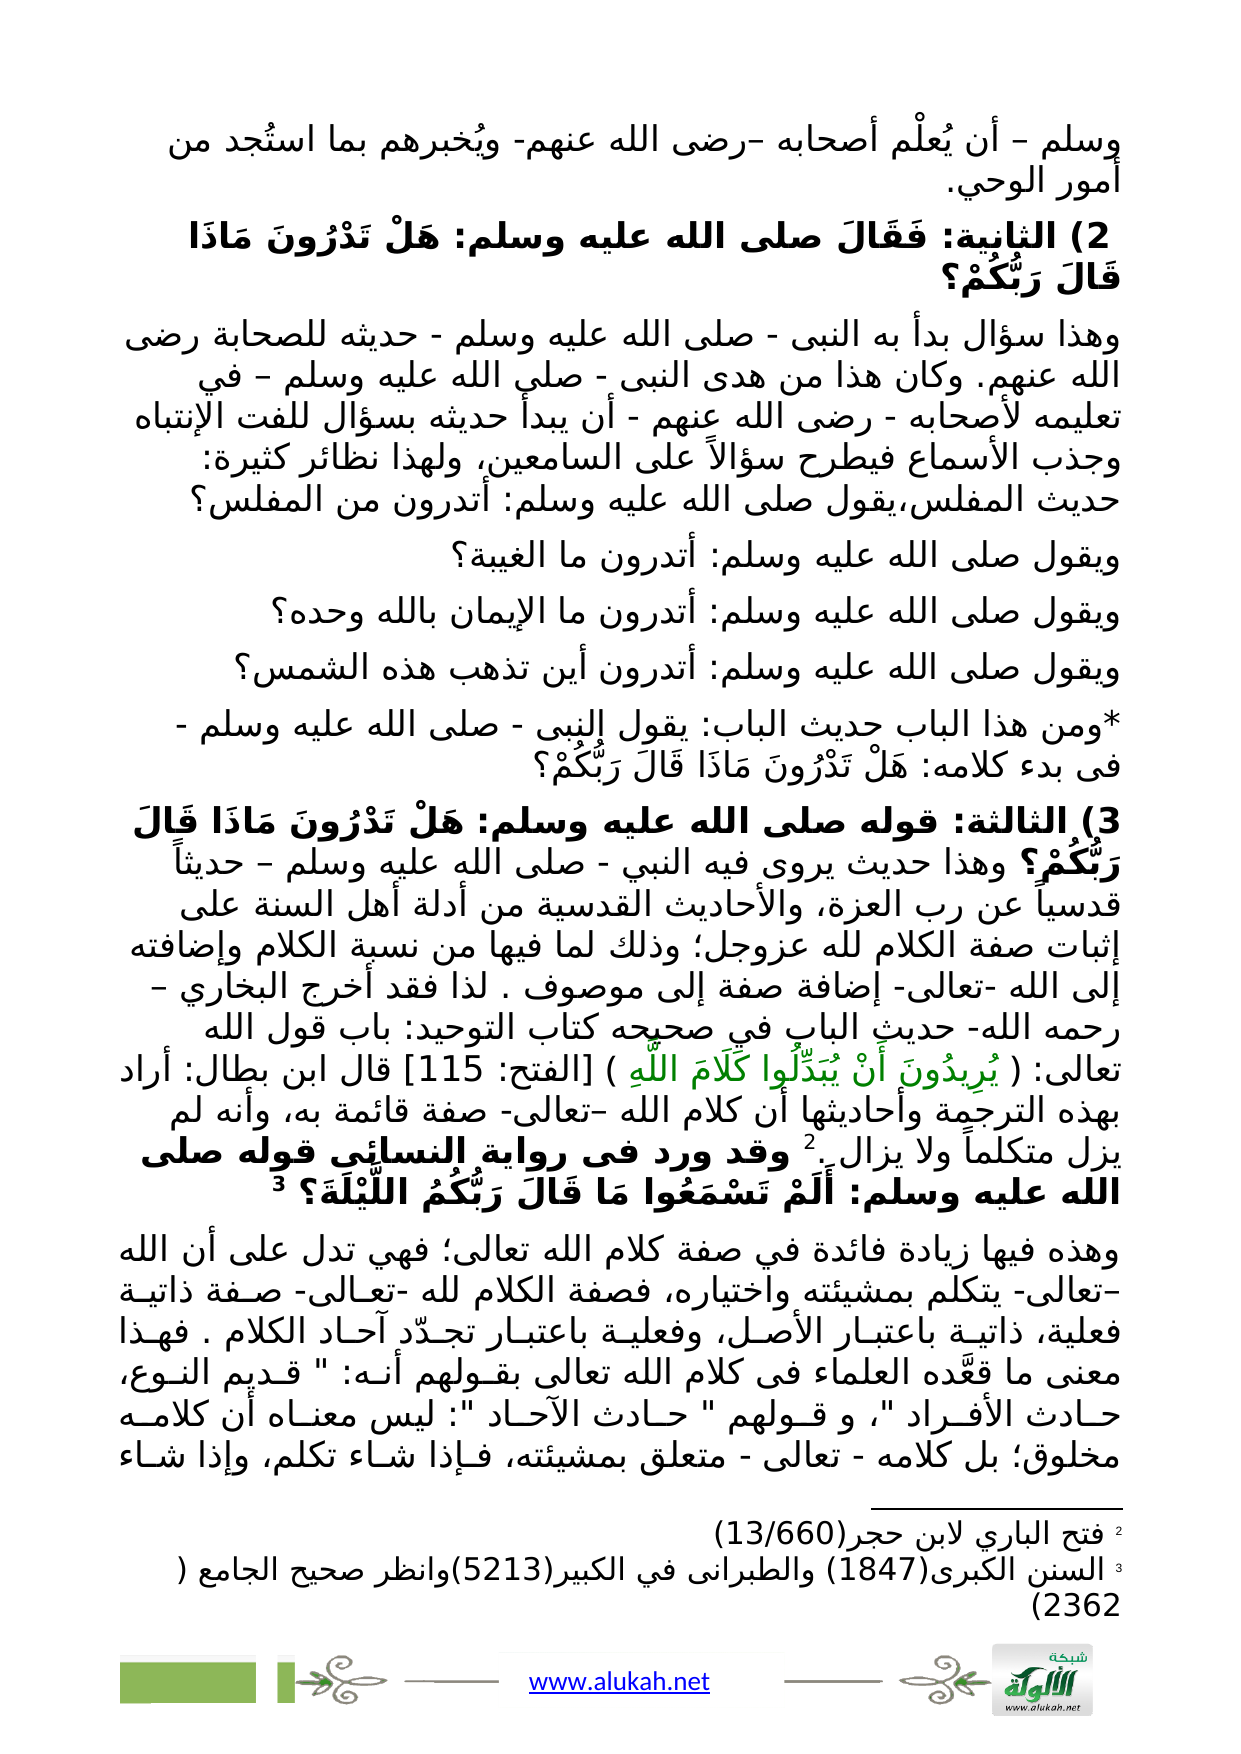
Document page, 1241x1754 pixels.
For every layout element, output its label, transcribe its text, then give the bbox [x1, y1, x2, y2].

text 2) الثانية: فَقَالَ صلى الله عليه وسلم: هَلْ تَدْرُونَ مَاذَا قَالَ رَبُّكُمْ؟ [118, 216, 1122, 298]
picture [118, 1641, 1094, 1723]
text ويقول صلى الله عليه وسلم: أتدرون أين تذهب هذه الشمس؟ [118, 647, 1122, 688]
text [118, 1228, 1122, 1476]
text ويقول صلى الله عليه وسلم: أتدرون ما الإيمان بالله وحده؟ [118, 591, 1122, 632]
text وهذا سؤال بدأ به النبى - صلى الله عليه وسلم - حديثه للصحابة رضى الله عنهم. وكان هذا من هدى النبى - صلى الله عليه وسلم – في تعليمه لأصحابه - رضى الله عنهم - أن يبدأ حديثه بسؤال للفت الإنتباه وجذب الأسماع فيطرح سؤالاً على السامعين، ولهذا نظائر كثيرة: حديث المفلس،يقول صلى الله عليه وسلم: أتدرون من المفلس؟ [118, 313, 1122, 519]
text 3) الثالثة: قوله صلى الله عليه وسلم: هَلْ تَدْرُونَ مَاذَا قَالَ رَبُّكُمْ؟ وهذا حديث يروى فيه النبي - صلى الله عليه وسلم – حديثاً قدسياً عن رب العزة، والأحاديث القدسية من أدلة أهل السنة على إثبات صفة الكلام لله عزوجل؛ وذلك لما فيها من نسبة الكلام وإضافته إلى الله -تعالى- إضافة صفة إلى موصوف . لذا فقد أخرج البخاري –رحمه الله- حديث الباب في صحيحه كتاب التوحيد: باب قول الله تعالى: ﴿ يُرِيدُونَ أَنْ يُبَدِّلُوا كَلَامَ اللَّهِ ﴾ [الفتح: 115] قال ابن بطال: أراد بهذه الترجمة وأحاديثها أن كلام الله –تعالى- صفة قائمة به، وأنه لم يزل متكلماً ولا يزال . وقد ورد فى رواية النسائى قوله صلى الله عليه وسلم: أَلَمْ تَسْمَعُوا مَا قَالَ رَبُّكُمُ اللَّيْلَةَ؟ [118, 801, 1122, 1213]
text ويقول صلى الله عليه وسلم: أتدرون ما الغيبة؟ [118, 534, 1122, 576]
text *ومن هذا الباب حديث الباب: يقول النبى - صلى الله عليه وسلم - فى بدء كلامه: هَلْ تَدْرُونَ مَاذَا قَالَ رَبُّكُمْ؟ [118, 703, 1122, 786]
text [118, 118, 1122, 201]
